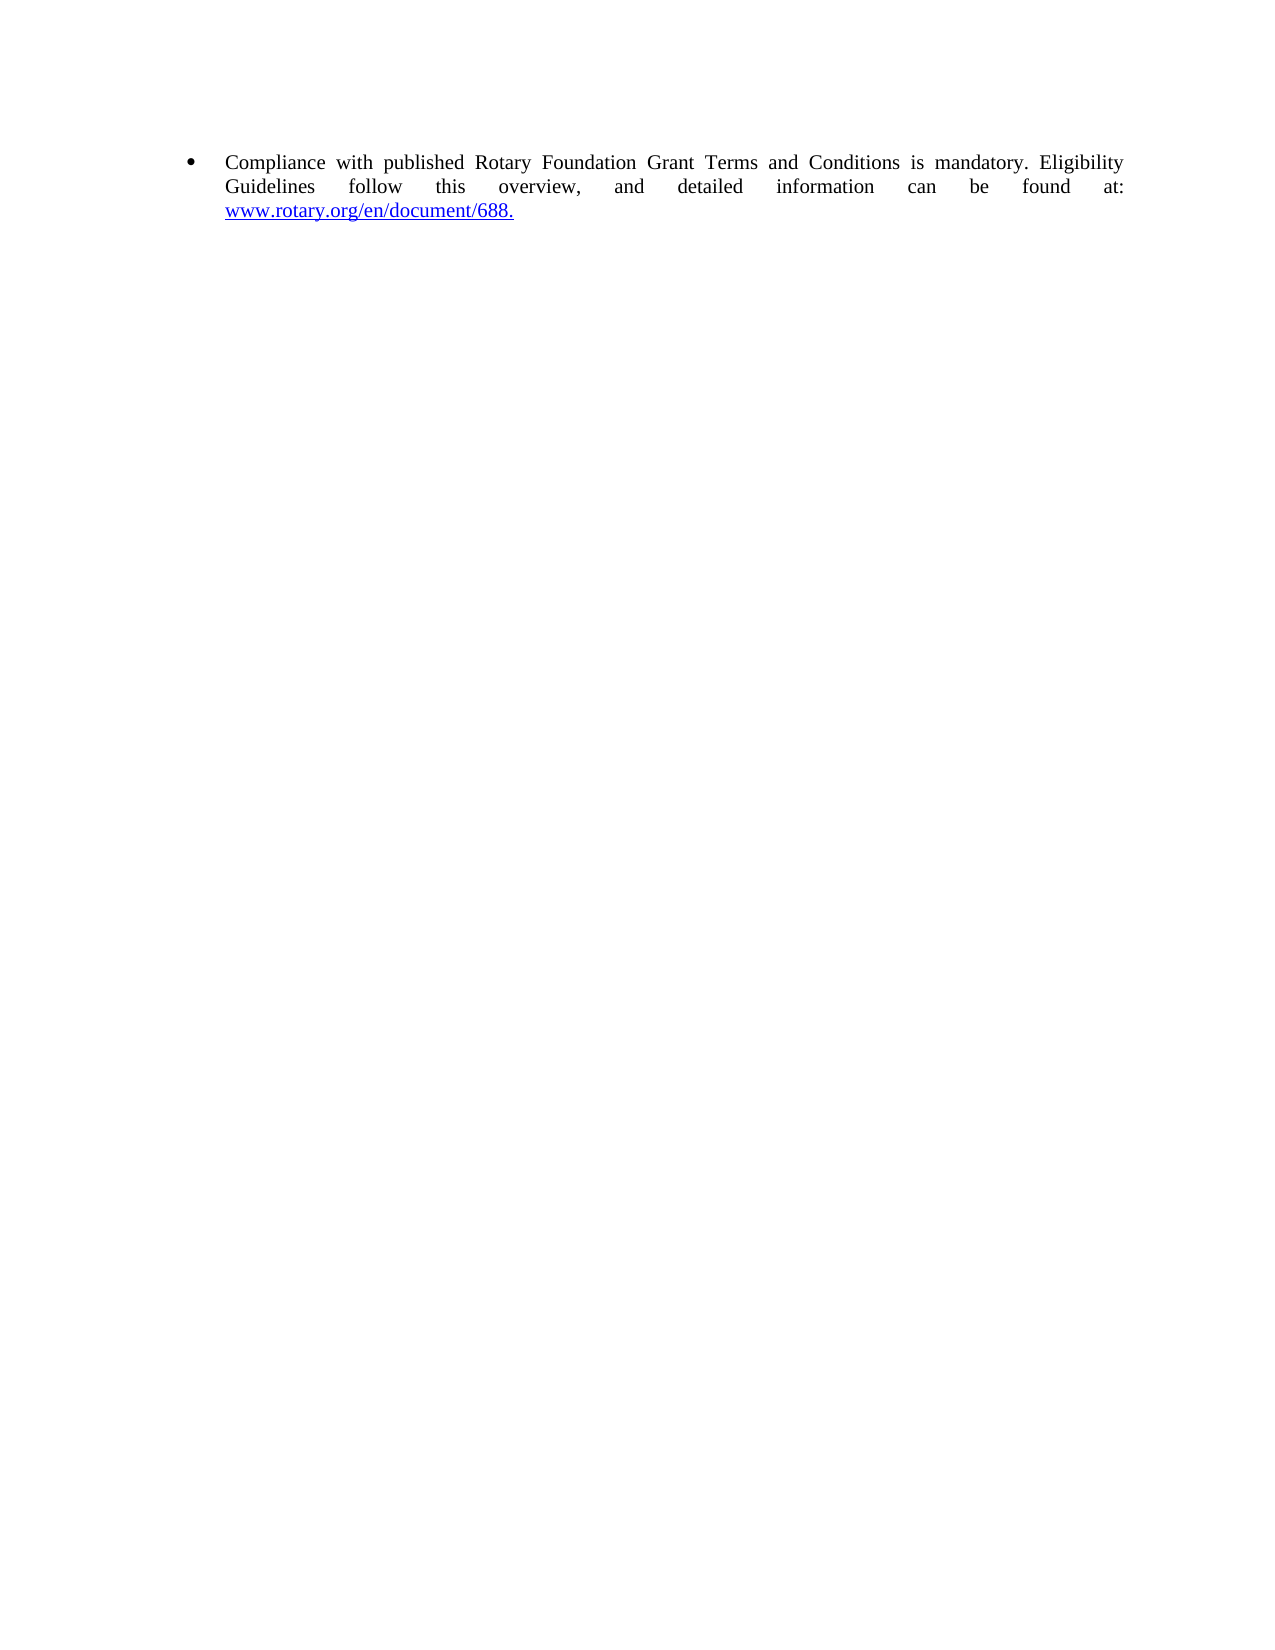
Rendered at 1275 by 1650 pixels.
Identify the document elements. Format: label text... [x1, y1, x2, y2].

list Compliance with published Rotary Foundation Grant Terms and Conditions is mandatory. Eligibility Guidelines follow this overview, and detailed information can be found at: www.rotary.org/en/document/688. [187, 150, 1125, 222]
